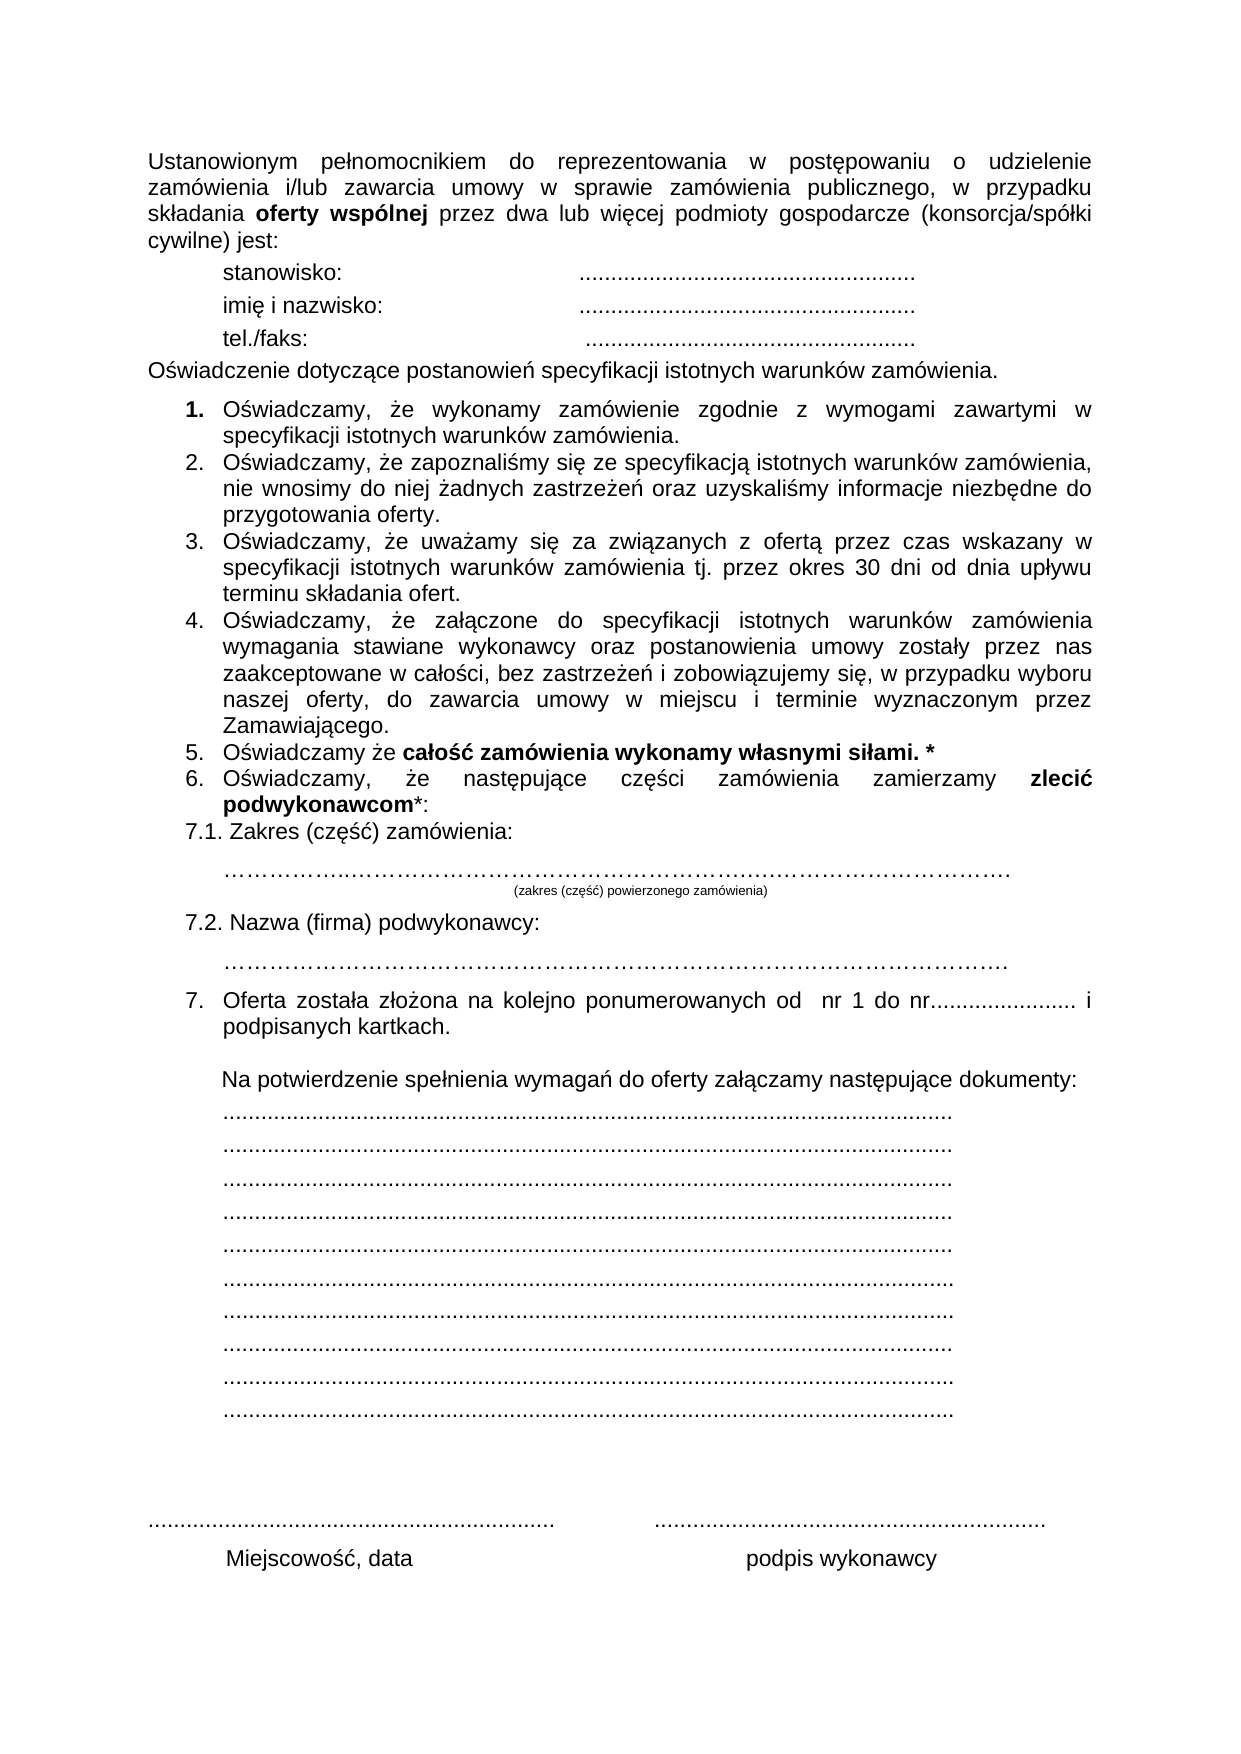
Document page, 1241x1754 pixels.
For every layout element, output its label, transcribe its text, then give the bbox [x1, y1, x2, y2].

list Oświadczamy, że załączone do specyfikacji istotnych warunków zamówienia wymagania stawiane wykonawcy oraz postanowienia umowy zostały przez nas zaakceptowane w całości, bez zastrzeżeń i zobowiązujemy się, w przypadku wyboru naszej oferty, do zawarcia umowy w miejscu i terminie wyznaczonym przez Zamawiającego. [185, 607, 1093, 738]
text Na potwierdzenie spełnienia wymagań do oferty załączamy następujące dokumenty: [185, 1066, 1093, 1092]
list Oświadczamy, że zapoznaliśmy się ze specyfikacją istotnych warunków zamówienia, nie wnosimy do niej żadnych zastrzeżeń oraz uzyskaliśmy informacje niezbędne do przygotowania oferty. [185, 449, 1093, 528]
text 7.2. Nazwa (firma) podwykonawcy: [185, 909, 1093, 936]
text Oświadczenie dotyczące postanowień specyfikacji istotnych warunków zamówienia. [148, 357, 1093, 383]
text Ustanowionym pełnomocnikiem do reprezentowania w postępowaniu o udzielenie zamówienia i/lub zawarcia umowy w sprawie zamówienia publicznego, w przypadku składania oferty wspólnej przez dwa lub więcej podmioty gospodarcze (konsorcja/spółki cywilne) jest: [148, 148, 1093, 253]
text 7.1. Zakres (część) zamówienia: [185, 818, 1093, 844]
text …………………………………………………………………………………………. [192, 948, 1093, 974]
text ................................................................................................................... [148, 1265, 1093, 1291]
list Oświadczamy, że wykonamy zamówienie zgodnie z wymogami zawartymi w specyfikacji istotnych warunków zamówienia. [185, 396, 1093, 449]
list Oświadczamy, że uważamy się za związanych z ofertą przez czas wskazany w specyfikacji istotnych warunków zamówienia tj. przez okres 30 dni od dnia upływu terminu składania ofert. [185, 528, 1093, 607]
text ................................................................................................................... [148, 1297, 1093, 1324]
text imię i nazwisko: [223, 292, 1093, 318]
text ……………..…………………………………………….….…………………………. [223, 856, 1093, 883]
text stanowisko: [223, 259, 1093, 286]
text tel./faks: [223, 324, 1093, 351]
text ................................................................................................................... [148, 1363, 1093, 1389]
text ................................................................ [148, 1506, 1093, 1532]
text ................................................................................................................... [148, 1396, 1093, 1422]
text Miejscowość, data podpis wykonawcy [226, 1545, 1093, 1571]
list Oświadczamy, że następujące części zamówienia zamierzamy zlecić podwykonawcom*: [185, 765, 1093, 818]
list Oferta została złożona na kolejno ponumerowanych od nr 1 do nr....................... i podpisanych kartkach. [185, 987, 1093, 1039]
text (zakres (część) powierzonego zamówienia) [185, 883, 1093, 909]
list Oświadczamy że całość zamówienia wykonamy własnymi siłami. * [185, 738, 1093, 765]
